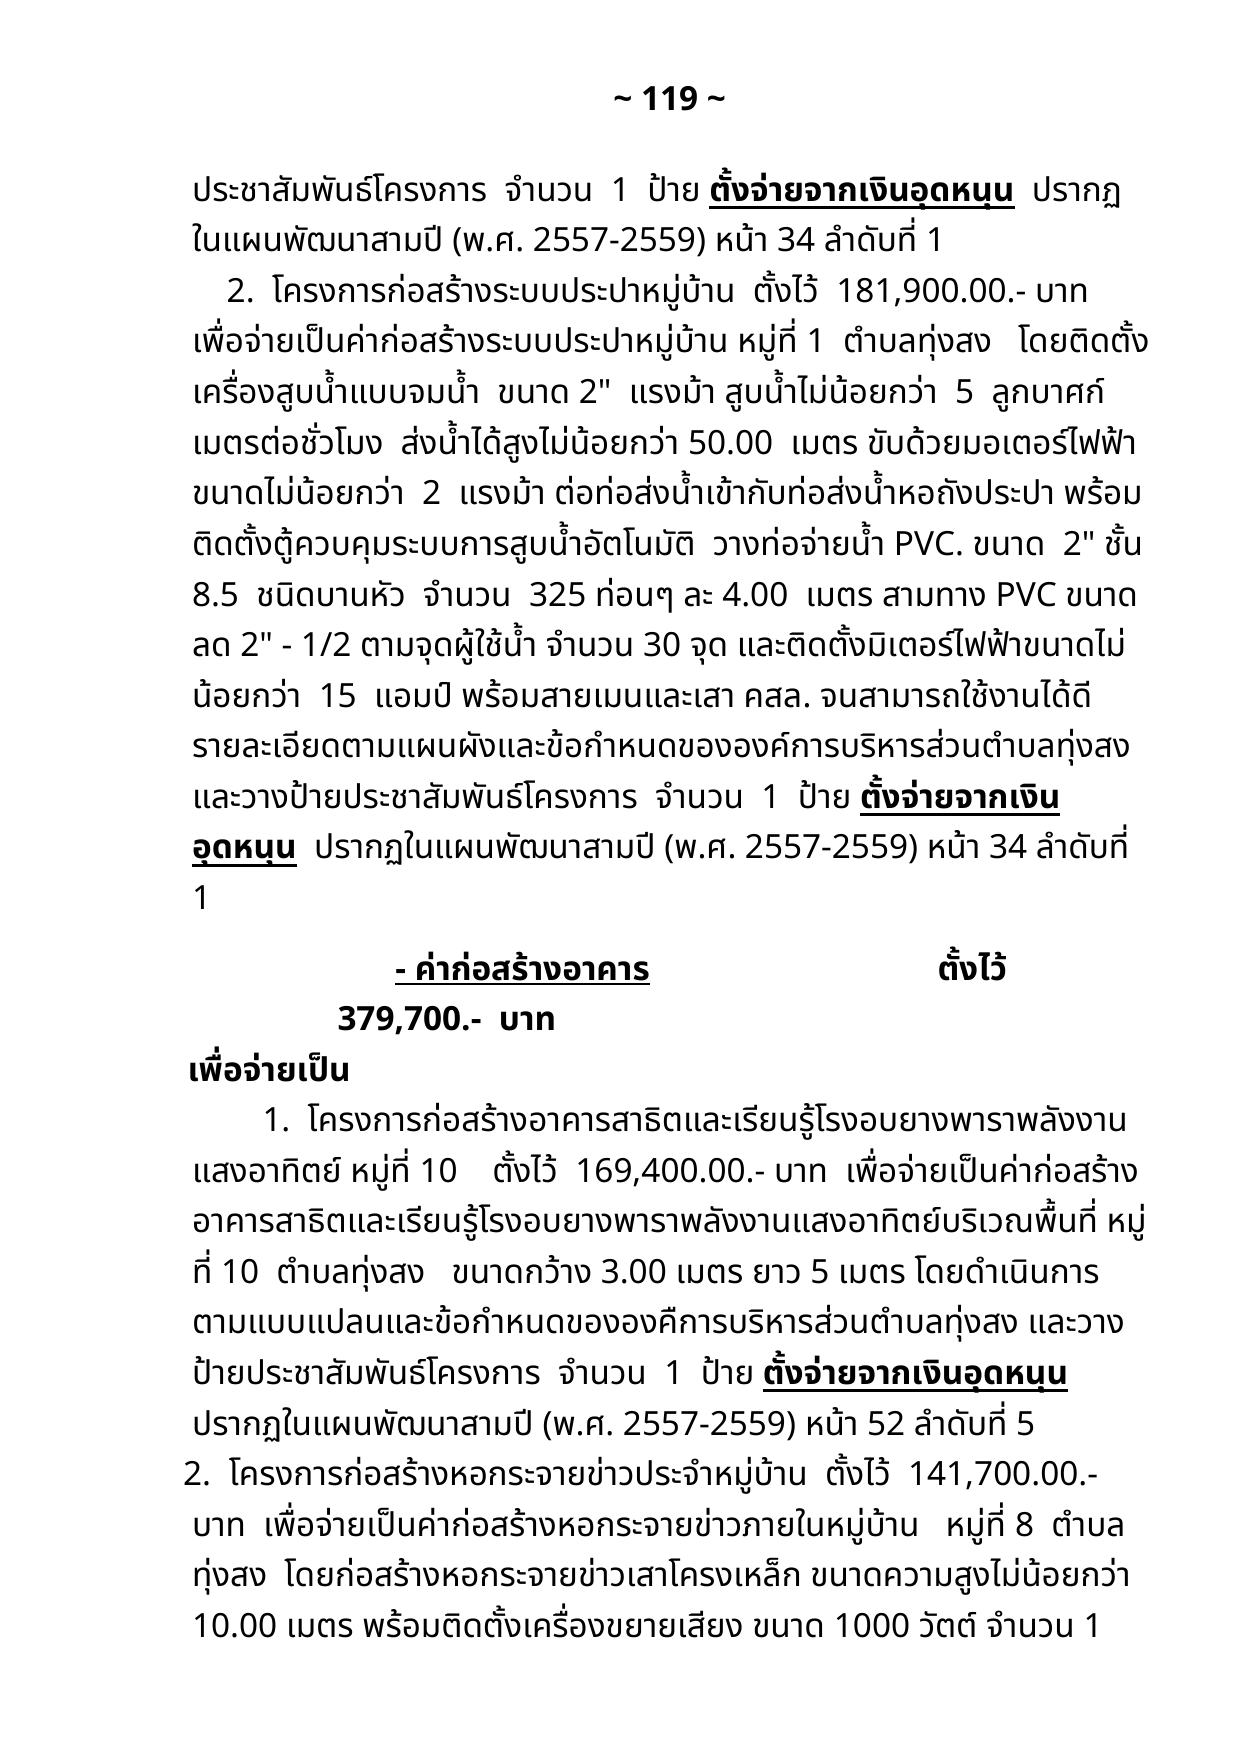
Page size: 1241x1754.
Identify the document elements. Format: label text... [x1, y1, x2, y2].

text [96, 165, 1152, 267]
text - ค่าก่อสร้างอาคาร ตั้งไว้ 379,700.- บาท [320, 944, 1152, 1046]
text 1. โครงการก่อสร้างอาคารสาธิตและเรียนรู้โรงอบยางพาราพลังงานแสงอาทิตย์ หมู่ที่ 10 ตั้งไว้ 169,400.00.- บาท เพื่อจ่ายเป็นค่าก่อสร้างอาคารสาธิตและเรียนรู้โรงอบยางพาราพลังงานแสงอาทิตย์บริเวณพื้นที่ หมู่ที่ 10 ตำบลทุ่งสง ขนาดกว้าง 3.00 เมตร ยาว 5 เมตร โดยดำเนินการตามแบบแปลนและข้อกำหนดขององคืการบริหารส่วนตำบลทุ่งสง และวางป้ายประชาสัมพันธ์โครงการ จำนวน 1 ป้าย ตั้งจ่ายจากเงินอุดหนุน ปรากฏในแผนพัฒนาสามปี (พ.ศ. 2557-2559) หน้า 52 ลำดับที่ 5 [192, 1096, 1152, 1450]
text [96, 1450, 1152, 1652]
text เพื่อจ่ายเป็น [187, 1046, 1152, 1096]
text 2. โครงการก่อสร้างระบบประปาหมู่บ้าน ตั้งไว้ 181,900.00.- บาท เพื่อจ่ายเป็นค่าก่อสร้างระบบประปาหมู่บ้าน หมู่ที่ 1 ตำบลทุ่งสง โดยติดตั้งเครื่องสูบน้ำแบบจมน้ำ ขนาด 2" แรงม้า สูบน้ำไม่น้อยกว่า 5 ลูกบาศก์เมตรต่อชั่วโมง ส่งน้ำได้สูงไม่น้อยกว่า 50.00 เมตร ขับด้วยมอเตอร์ไฟฟ้าขนาดไม่น้อยกว่า 2 แรงม้า ต่อท่อส่งน้ำเข้ากับท่อส่งน้ำหอถังประปา พร้อมติดตั้งตู้ควบคุมระบบการสูบน้ำอัตโนมัติ วางท่อจ่ายน้ำ PVC. ขนาด 2" ชั้น 8.5 ชนิดบานหัว จำนวน 325 ท่อนๆ ละ 4.00 เมตร สามทาง PVC ขนาดลด 2" - 1/2 ตามจุดผู้ใช้น้ำ จำนวน 30 จุด และติดตั้งมิเตอร์ไฟฟ้าขนาดไม่น้อยกว่า 15 แอมป์ พร้อมสายเมนและเสา คสล. จนสามารถใช้งานได้ดี รายละเอียดตามแผนผังและข้อกำหนดขององค์การบริหารส่วนตำบลทุ่งสง และวางป้ายประชาสัมพันธ์โครงการ จำนวน 1 ป้าย ตั้งจ่ายจากเงินอุดหนุน ปรากฏในแผนพัฒนาสามปี (พ.ศ. 2557-2559) หน้า 34 ลำดับที่ 1 [96, 267, 1152, 919]
